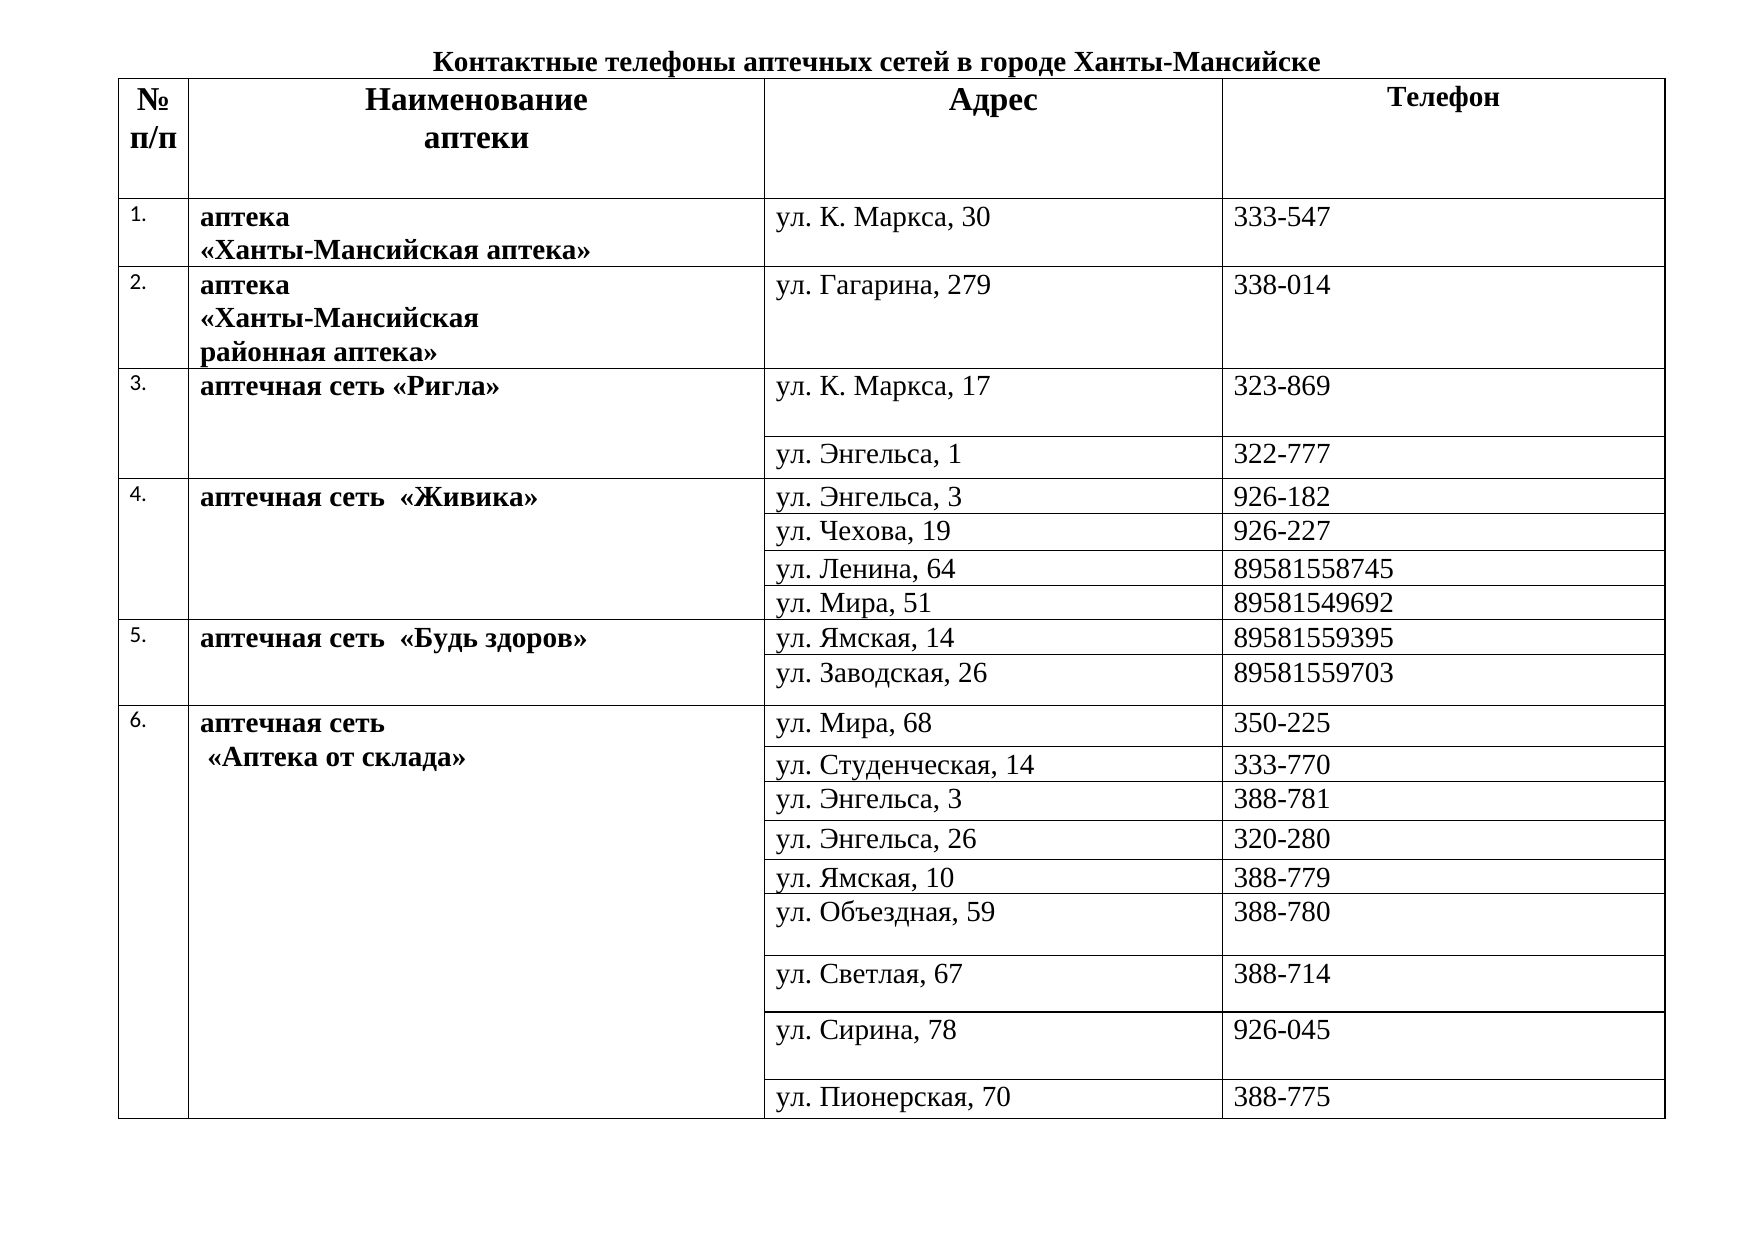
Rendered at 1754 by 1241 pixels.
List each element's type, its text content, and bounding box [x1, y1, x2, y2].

table_cell ул. Мира, 51 [765, 586, 1222, 619]
table_cell 89581559703 [1223, 655, 1664, 704]
text Контактные телефоны аптечных сетей в городе Ханты-Мансийске [118, 44, 1636, 78]
table_cell 350-225 [1223, 706, 1664, 746]
table_cell 333-770 [1223, 747, 1664, 781]
table_cell 388-781 [1223, 782, 1664, 820]
table_cell 89581558745 [1223, 551, 1664, 584]
table_cell ул. К. Маркса, 30 [765, 199, 1222, 266]
table_header Адрес [765, 79, 1222, 198]
table_cell ул. Студенческая, 14 [765, 747, 1222, 781]
table_cell ул. Чехова, 19 [765, 514, 1222, 550]
table_cell 926-182 [1223, 479, 1664, 512]
table_cell ул. Энгельса, 3 [765, 479, 1222, 512]
table_cell 89581549692 [1223, 586, 1664, 619]
table_cell 89581559395 [1223, 620, 1664, 654]
table_cell ул. Мира, 68 [765, 706, 1222, 746]
table_cell ул. Энгельса, 1 [765, 437, 1222, 478]
table_cell 388-780 [1223, 894, 1664, 955]
table_cell ул. К. Маркса, 17 [765, 369, 1222, 436]
table_header № п/п [119, 79, 188, 198]
table_cell ул. Ямская, 10 [765, 860, 1222, 893]
table_cell 926-227 [1223, 514, 1664, 550]
table_cell ул. Энгельса, 26 [765, 821, 1222, 859]
table_cell ул. Сирина, 78 [765, 1013, 1222, 1078]
table_cell ул. Пионерская, 70 [765, 1080, 1222, 1117]
table_cell аптечная сеть «Аптека от склада» [189, 706, 764, 1117]
table_cell 333-547 [1223, 199, 1664, 266]
table_cell ул. Гагарина, 279 [765, 267, 1222, 367]
table_header Наименование аптеки [189, 79, 764, 198]
table_cell 3. [119, 369, 188, 478]
table_cell 388-779 [1223, 860, 1664, 893]
table_cell 338-014 [1223, 267, 1664, 367]
table_cell аптечная сеть «Живика» [189, 479, 764, 619]
table_cell 323-869 [1223, 369, 1664, 436]
table_cell 6. [119, 706, 188, 1117]
table_cell 2. [119, 267, 188, 367]
table_header Телефон [1223, 79, 1664, 198]
table_cell ул. Ямская, 14 [765, 620, 1222, 654]
table_cell 926-045 [1223, 1013, 1664, 1078]
table_cell аптека «Ханты-Мансийская районная аптека» [189, 267, 764, 367]
table_cell ул. Заводская, 26 [765, 655, 1222, 704]
table_cell аптека «Ханты-Мансийская аптека» [189, 199, 764, 266]
table_cell аптечная сеть «Ригла» [189, 369, 764, 478]
table_cell 322-777 [1223, 437, 1664, 478]
table_cell 5. [119, 620, 188, 704]
table_cell 320-280 [1223, 821, 1664, 859]
table_cell 1. [119, 199, 188, 266]
table_cell ул. Светлая, 67 [765, 956, 1222, 1011]
table_cell 388-775 [1223, 1080, 1664, 1117]
table_cell 4. [119, 479, 188, 619]
table_cell ул. Ленина, 64 [765, 551, 1222, 584]
table_cell ул. Объездная, 59 [765, 894, 1222, 955]
table_cell ул. Энгельса, 3 [765, 782, 1222, 820]
table_cell 388-714 [1223, 956, 1664, 1011]
table_cell аптечная сеть «Будь здоров» [189, 620, 764, 704]
